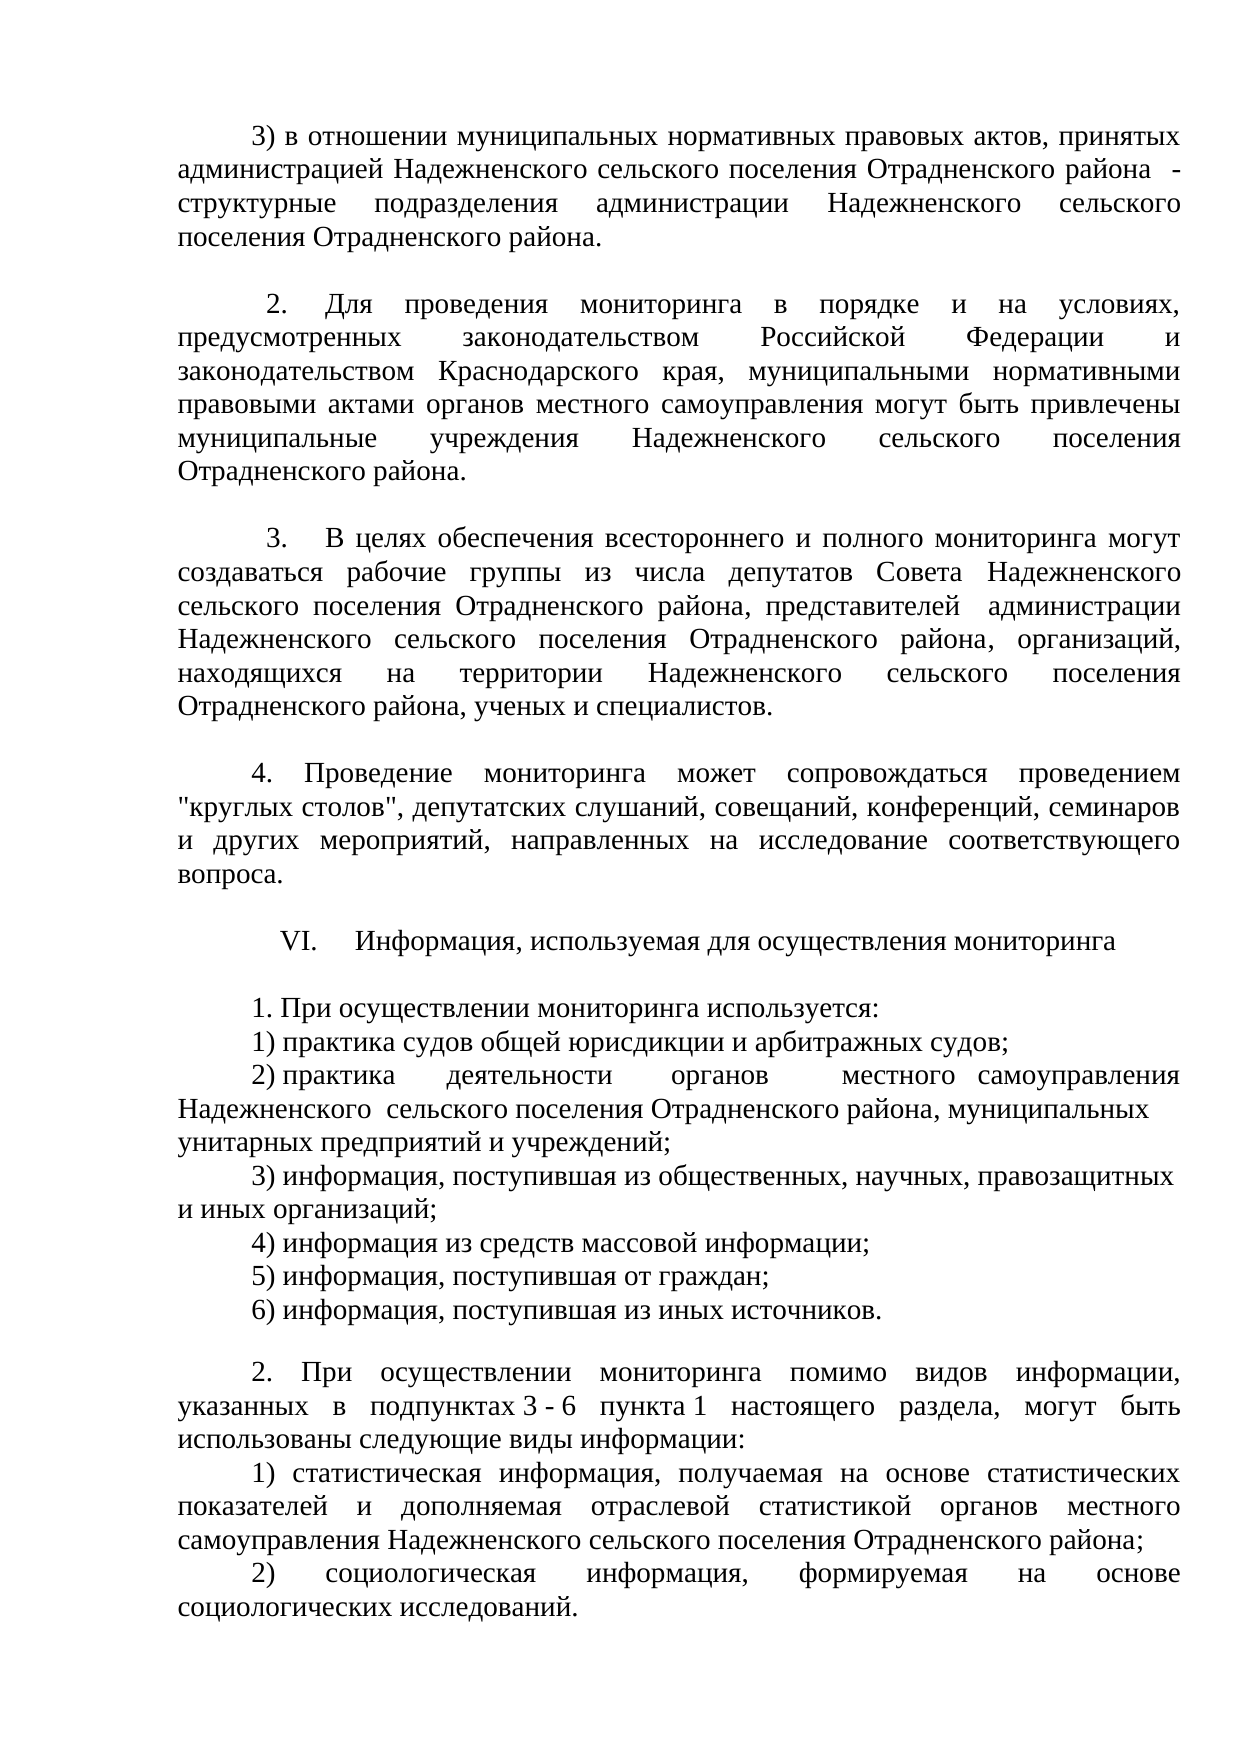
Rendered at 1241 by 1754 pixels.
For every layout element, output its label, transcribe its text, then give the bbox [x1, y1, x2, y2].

text 4. Проведение мониторинга может сопровождаться проведением "круглых столов", депутатских слушаний, совещаний, конференций, семинаров и других мероприятий, направленных на исследование соответствующего вопроса. [177, 755, 1181, 889]
text 3) в отношении муниципальных нормативных правовых актов, принятых администрацией Надежненского сельского поселения Отрадненского района - структурные подразделения администрации Надежненского сельского поселения Отрадненского района. [177, 118, 1181, 252]
list В целях обеспечения всестороннего и полного мониторинга могут создаваться рабочие группы из числа депутатов Совета Надежненского сельского поселения Отрадненского района, представителей администрации Надежненского сельского поселения Отрадненского района, организаций, находящихся на территории Надежненского сельского поселения Отрадненского района, ученых и специалистов. [177, 521, 1181, 722]
text 4) информация из средств массовой информации; [177, 1225, 1181, 1258]
text 1) статистическая информация, получаемая на основе статистических показателей и дополняемая отраслевой статистикой органов местного самоуправления Надежненского сельского поселения Отрадненского района; [177, 1455, 1181, 1556]
text 6) информация, поступившая из иных источников. [177, 1292, 1181, 1326]
list Для проведения мониторинга в порядке и на условиях, предусмотренных законодательством Российской Федерации и законодательством Краснодарского края, муниципальными нормативными правовыми актами органов местного самоуправления могут быть привлечены муниципальные учреждения Надежненского сельского поселения Отрадненского района. [177, 286, 1181, 487]
text 2) практика деятельности органов местного самоуправления Надежненского сельского поселения Отрадненского района, муниципальных унитарных предприятий и учреждений; [177, 1057, 1181, 1158]
text 3) информация, поступившая из общественных, научных, правозащитных и иных организаций; [177, 1158, 1181, 1225]
text 2. При осуществлении мониторинга помимо видов информации, указанных в подпунктах 3 - 6 пункта 1 настоящего раздела, могут быть использованы следующие виды информации: [177, 1326, 1181, 1455]
list Информация, используемая для осуществления мониторинга [215, 923, 1181, 957]
text 5) информация, поступившая от граждан; [177, 1258, 1181, 1292]
text 2) социологическая информация, формируемая на основе социологических исследований. [177, 1556, 1181, 1623]
text 1) практика судов общей юрисдикции и арбитражных судов; [177, 1024, 1181, 1057]
text 1. При осуществлении мониторинга используется: [177, 990, 1181, 1024]
